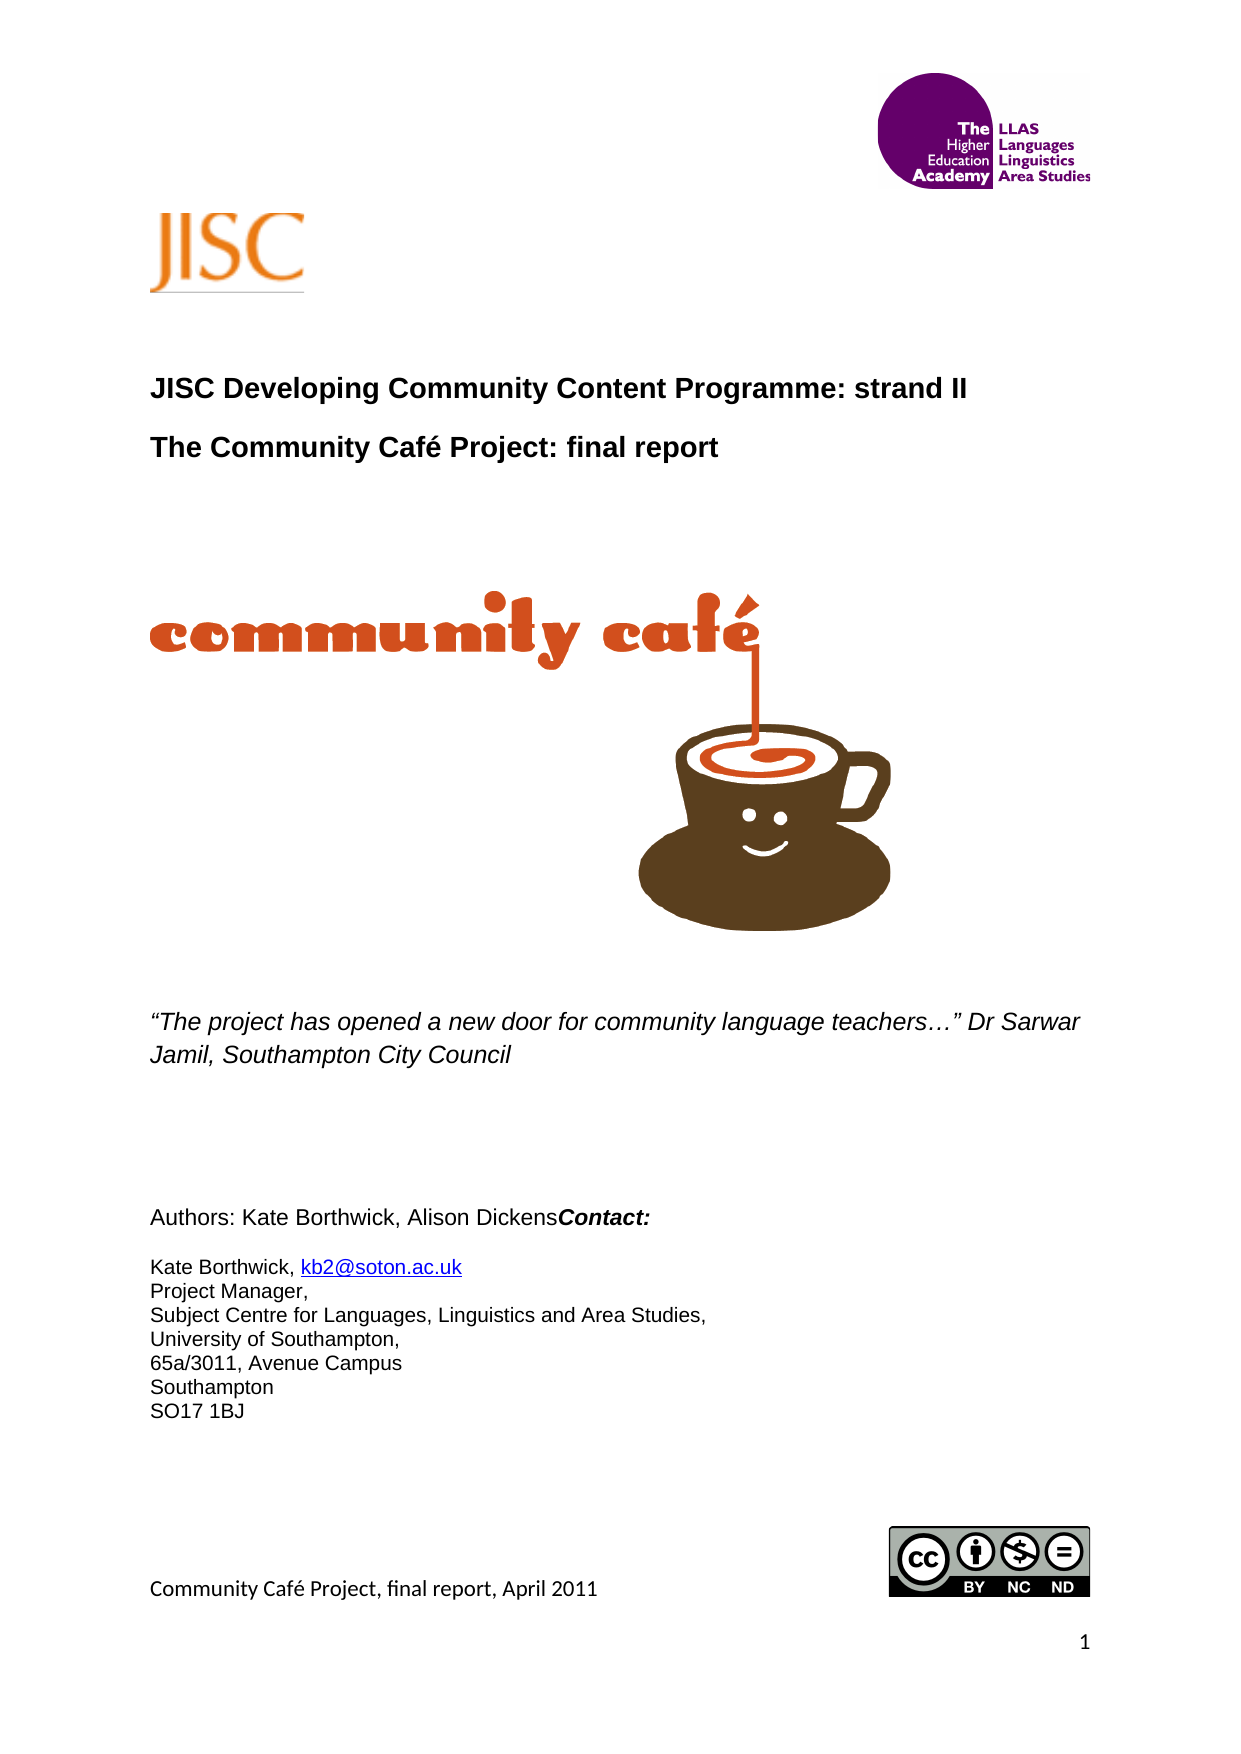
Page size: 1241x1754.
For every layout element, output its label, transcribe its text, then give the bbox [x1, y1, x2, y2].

text The Community Café Project: final report [150, 430, 1090, 464]
text Authors: Kate Borthwick, Alison DickensContact: [150, 1204, 1090, 1230]
text Project Manager, [150, 1279, 1090, 1303]
text 65a/3011, Avenue Campus [150, 1351, 1090, 1375]
picture [150, 213, 305, 295]
text Subject Centre for Languages, Linguistics and Area Studies, [150, 1303, 1090, 1327]
text University of Southampton, [150, 1327, 1090, 1351]
text SO17 1BJ [150, 1399, 1090, 1423]
picture [877, 73, 1091, 189]
text Southampton [150, 1375, 1090, 1399]
text “The project has opened a new door for community language teachers…” Dr Sarwar Jamil, Southampton City Council [150, 1007, 1090, 1068]
text JISC Developing Community Content Programme: strand II [150, 371, 1090, 404]
text Kate Borthwick, kb2@soton.ac.uk [150, 1255, 1090, 1279]
picture [888, 1526, 1091, 1597]
picture [150, 591, 891, 931]
